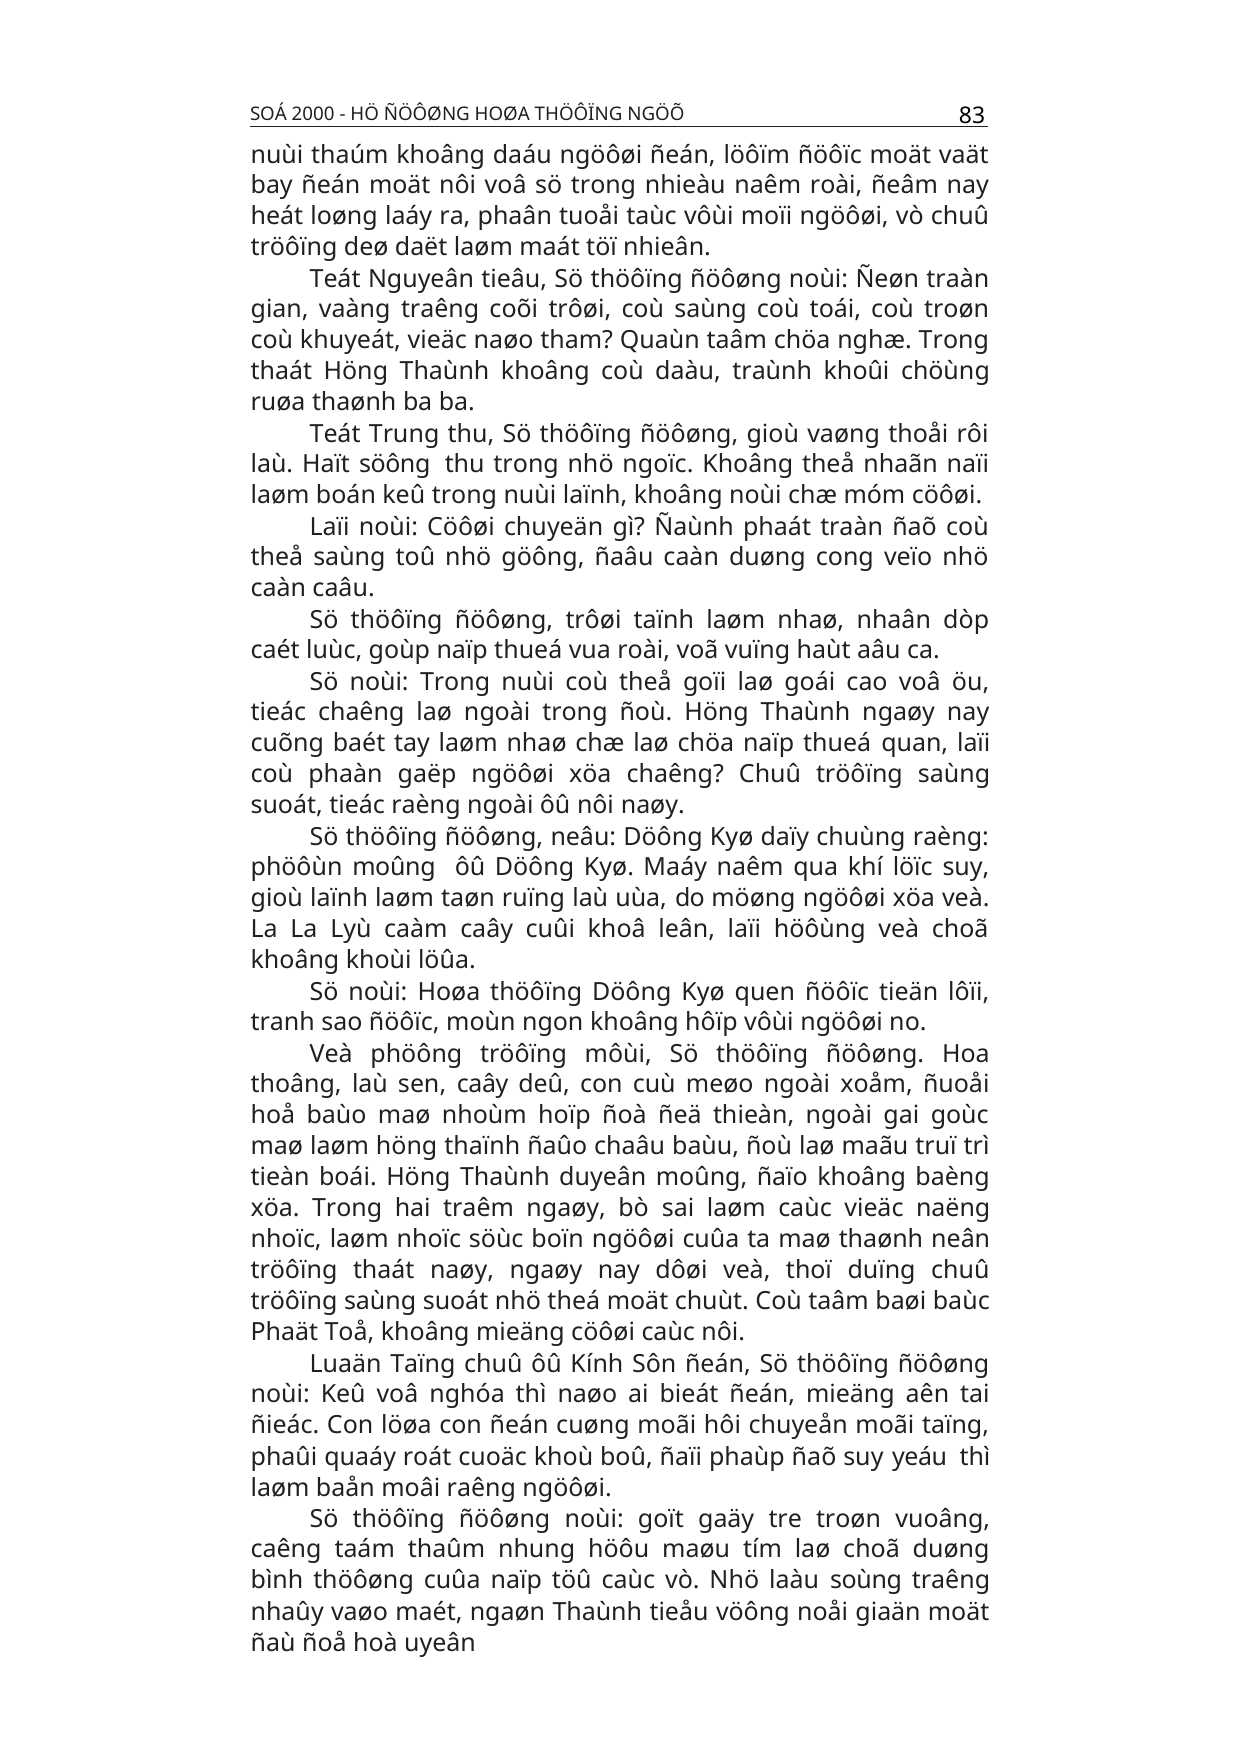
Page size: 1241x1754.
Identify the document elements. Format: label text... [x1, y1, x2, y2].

text Laïi noùi: Cöôøi chuyeän gì? Ñaùnh phaát traàn ñaõ coù theå saùng toû nhö göông, ñaâu caàn duøng cong veïo nhö caàn caâu. [250, 511, 990, 604]
text Sö noùi: Trong nuùi coù theå goïi laø goái cao voâ öu, tieác chaêng laø ngoài trong ñoù. Höng Thaùnh ngaøy nay cuõng baét tay laøm nhaø chæ laø chöa naïp thueá quan, laïi coù phaàn gaëp ngöôøi xöa chaêng? Chuû tröôïng saùng suoát, tieác raèng ngoài ôû nôi naøy. [250, 666, 990, 821]
text nuùi thaúm khoâng daáu ngöôøi ñeán, löôïm ñöôïc moät vaät bay ñeán moät nôi voâ sö trong nhieàu naêm roài, ñeâm nay heát loøng laáy ra, phaân tuoåi taùc vôùi moïi ngöôøi, vò chuû tröôïng deø daët laøm maát töï nhieân. [250, 138, 990, 262]
text Sö thöôïng ñöôøng noùi: goït gaäy tre troøn vuoâng, caêng taám thaûm nhung höôu maøu tím laø choã duøng bình thöôøng cuûa naïp töû caùc vò. Nhö laàu soùng traêng nhaûy vaøo maét, ngaøn Thaùnh tieåu vöông noåi giaän moät ñaù ñoå hoà uyeân [250, 1503, 990, 1658]
text Veà phöông tröôïng môùi, Sö thöôïng ñöôøng. Hoa thoâng, laù sen, caây deû, con cuù meøo ngoài xoåm, ñuoåi hoå baùo maø nhoùm hoïp ñoà ñeä thieàn, ngoài gai goùc maø laøm höng thaïnh ñaûo chaâu baùu, ñoù laø maãu truï trì tieàn boái. Höng Thaùnh duyeân moûng, ñaïo khoâng baèng xöa. Trong hai traêm ngaøy, bò sai laøm caùc vieäc naëng nhoïc, laøm nhoïc söùc boïn ngöôøi cuûa ta maø thaønh neân tröôïng thaát naøy, ngaøy nay dôøi veà, thoï duïng chuû tröôïng saùng suoát nhö theá moät chuùt. Coù taâm baøi baùc Phaät Toå, khoâng mieäng cöôøi caùc nôi. [250, 1038, 990, 1348]
text Sö thöôïng ñöôøng, neâu: Döông Kyø daïy chuùng raèng: phöôùn moûng ôû Döông Kyø. Maáy naêm qua khí löïc suy, gioù laïnh laøm taøn ruïng laù uùa, do möøng ngöôøi xöa veà. La La Lyù caàm caây cuûi khoâ leân, laïi höôùng veà choã khoâng khoùi löûa. [250, 821, 990, 976]
text Teát Trung thu, Sö thöôïng ñöôøng, gioù vaøng thoåi rôi laù. Haït söông thu trong nhö ngoïc. Khoâng theå nhaãn naïi laøm boán keû trong nuùi laïnh, khoâng noùi chæ móm cöôøi. [250, 418, 990, 511]
text Teát Nguyeân tieâu, Sö thöôïng ñöôøng noùi: Ñeøn traàn gian, vaàng traêng coõi trôøi, coù saùng coù toái, coù troøn coù khuyeát, vieäc naøo tham? Quaùn taâm chöa nghæ. Trong thaát Höng Thaùnh khoâng coù daàu, traùnh khoûi chöùng ruøa thaønh ba ba. [250, 262, 990, 418]
text Sö noùi: Hoøa thöôïng Döông Kyø quen ñöôïc tieän lôïi, tranh sao ñöôïc, moùn ngon khoâng hôïp vôùi ngöôøi no. [250, 976, 990, 1038]
text Sö thöôïng ñöôøng, trôøi taïnh laøm nhaø, nhaân dòp caét luùc, goùp naïp thueá vua roài, voã vuïng haùt aâu ca. [250, 604, 990, 666]
text Luaän Taïng chuû ôû Kính Sôn ñeán, Sö thöôïng ñöôøng noùi: Keû voâ nghóa thì naøo ai bieát ñeán, mieäng aên tai ñieác. Con löøa con ñeán cuøng moãi hôi chuyeån moãi taïng, phaûi quaáy roát cuoäc khoù boû, ñaïi phaùp ñaõ suy yeáu thì laøm baån moâi raêng ngöôøi. [250, 1348, 990, 1503]
